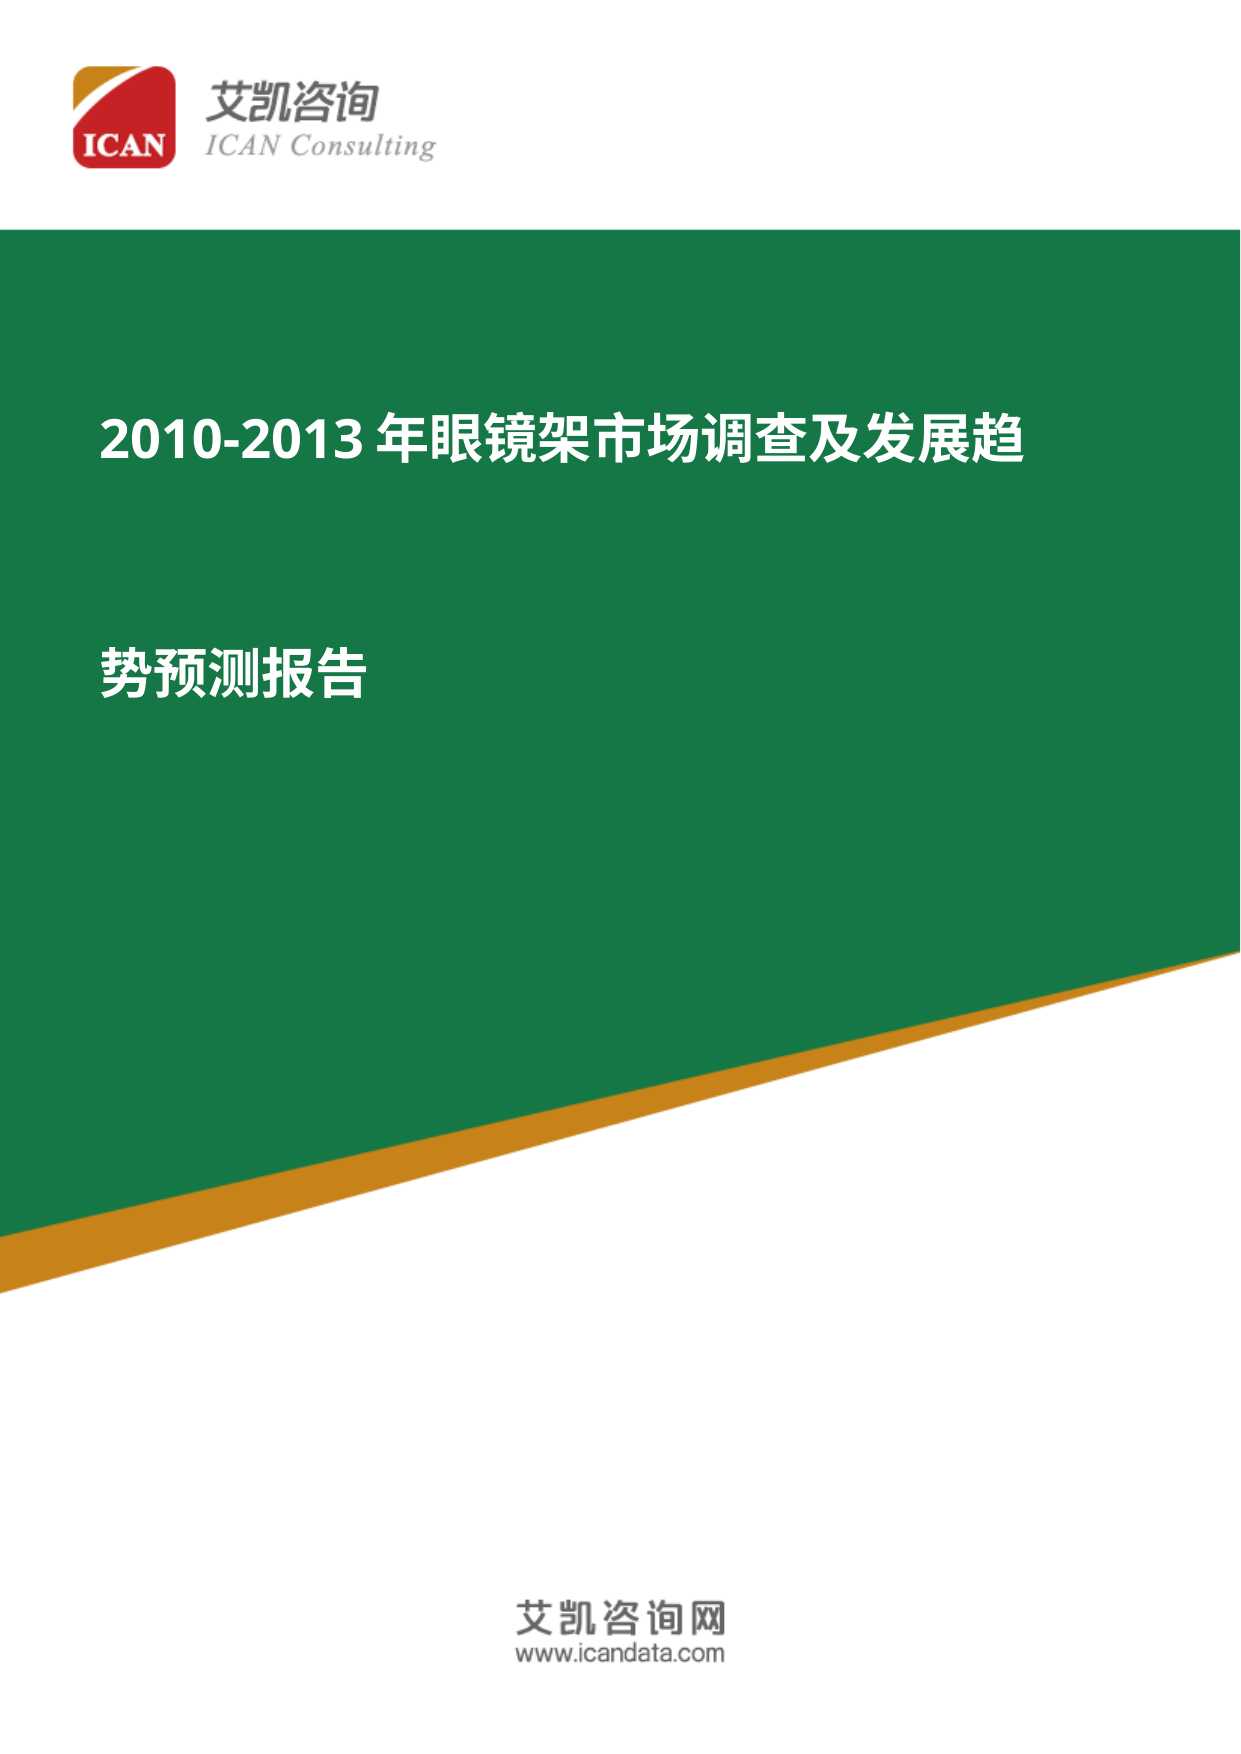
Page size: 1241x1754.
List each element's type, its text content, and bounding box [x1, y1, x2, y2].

subtitle 2010-2013年眼镜架市场调查及发展趋势预测报告 [99, 386, 1053, 718]
picture [0, 5, 1241, 1754]
